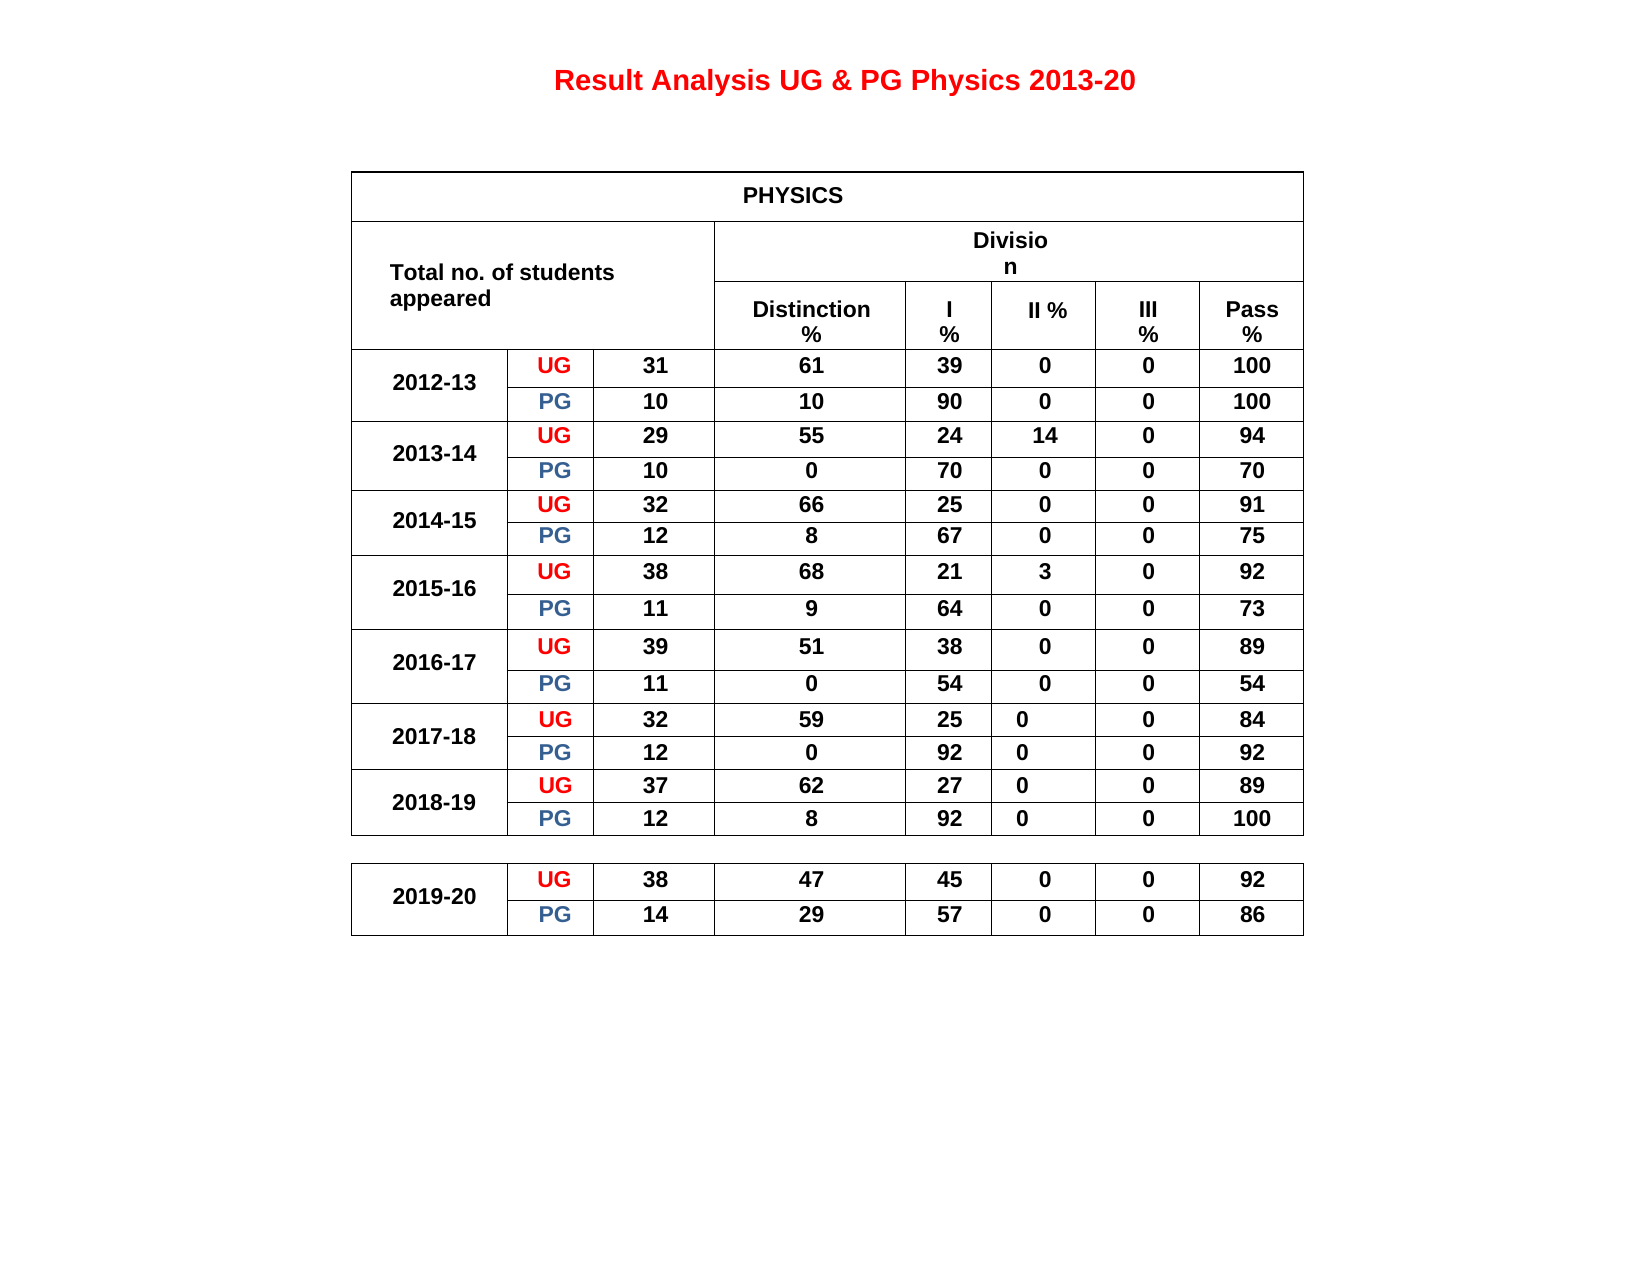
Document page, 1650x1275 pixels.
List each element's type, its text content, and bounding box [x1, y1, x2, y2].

table_header 45 [906, 864, 991, 900]
table_header 38 [594, 864, 714, 900]
table_cell 2017-18 [352, 704, 507, 769]
table_cell 0 [1096, 595, 1199, 628]
table_cell 0 [992, 770, 1095, 802]
table_cell 0 [715, 458, 905, 490]
table_cell 94 [1200, 422, 1303, 457]
table_cell 14 [594, 901, 714, 934]
table_cell 2012-13 [352, 350, 507, 421]
table_cell 100 [1200, 350, 1303, 387]
table_header 2019-20 [352, 864, 507, 934]
table_cell 75 [1200, 523, 1303, 554]
table_cell 0 [992, 350, 1095, 387]
table_cell UG [508, 422, 593, 457]
table_cell 0 [1096, 388, 1199, 421]
table_cell 0 [992, 630, 1095, 670]
table_cell 0 [992, 737, 1095, 769]
table_cell PG [508, 737, 593, 769]
table_cell UG [508, 491, 593, 522]
table_header UG [508, 864, 593, 900]
table_cell 29 [594, 422, 714, 457]
table_cell 12 [594, 803, 714, 835]
table_cell 100 [1200, 388, 1303, 421]
table_cell 0 [1096, 737, 1199, 769]
table_cell 0 [992, 491, 1095, 522]
table_cell I % [906, 282, 991, 349]
table_cell 0 [992, 595, 1095, 628]
table_cell 62 [715, 770, 905, 802]
table_cell 24 [906, 422, 991, 457]
table_cell 100 [1200, 803, 1303, 835]
table_cell 0 [992, 458, 1095, 490]
table_cell PG [508, 901, 593, 934]
table_cell PG [508, 595, 593, 628]
table_cell 89 [1200, 770, 1303, 802]
table_cell 92 [1200, 737, 1303, 769]
table_cell 11 [594, 671, 714, 703]
table_cell 0 [1096, 770, 1199, 802]
table_cell UG [508, 770, 593, 802]
table_cell 0 [1096, 458, 1199, 490]
table_cell 39 [906, 350, 991, 387]
table_cell 2016-17 [352, 630, 507, 703]
table_cell UG [508, 556, 593, 594]
table_cell 51 [715, 630, 905, 670]
table_cell UG [508, 704, 593, 736]
table_header PHYSICS [352, 173, 1303, 221]
table_cell 27 [906, 770, 991, 802]
table_cell 0 [992, 388, 1095, 421]
table_cell 55 [715, 422, 905, 457]
table_cell Total no. of students appeared [352, 222, 714, 349]
table_cell III % [1096, 282, 1199, 349]
table_cell 2018-19 [352, 770, 507, 835]
table_cell 92 [1200, 556, 1303, 594]
table_cell 0 [1096, 630, 1199, 670]
table_cell 2014-15 [352, 491, 507, 554]
table_cell 59 [715, 704, 905, 736]
table_cell II % [992, 282, 1095, 349]
table_cell PG [508, 388, 593, 421]
table_cell 54 [906, 671, 991, 703]
table_cell 66 [715, 491, 905, 522]
table_cell 0 [1096, 901, 1199, 934]
table_cell 25 [906, 491, 991, 522]
table_cell 0 [1096, 671, 1199, 703]
table_cell 2013-14 [352, 422, 507, 490]
table_cell 32 [594, 704, 714, 736]
table_cell 54 [1200, 671, 1303, 703]
table_cell 12 [594, 737, 714, 769]
table_cell 21 [906, 556, 991, 594]
table_cell 8 [715, 803, 905, 835]
table_cell 70 [906, 458, 991, 490]
table_cell 10 [594, 458, 714, 490]
table_cell 84 [1200, 704, 1303, 736]
table_cell 0 [992, 523, 1095, 554]
table_header 47 [715, 864, 905, 900]
table_cell 90 [906, 388, 991, 421]
table_cell 0 [1096, 803, 1199, 835]
table_cell 9 [715, 595, 905, 628]
table_cell 92 [906, 803, 991, 835]
table_cell 0 [992, 704, 1095, 736]
table_cell PG [508, 458, 593, 490]
table_cell 0 [1096, 704, 1199, 736]
table_cell 38 [594, 556, 714, 594]
table_cell 91 [1200, 491, 1303, 522]
table_cell 11 [594, 595, 714, 628]
table_cell 0 [992, 671, 1095, 703]
table_cell 2015-16 [352, 556, 507, 628]
table_cell 14 [992, 422, 1095, 457]
table_cell 68 [715, 556, 905, 594]
table_cell Distinction % [715, 282, 905, 349]
table_cell 70 [1200, 458, 1303, 490]
table_cell 8 [715, 523, 905, 554]
table_cell 67 [906, 523, 991, 554]
table_cell 0 [1096, 556, 1199, 594]
table_cell 0 [715, 671, 905, 703]
table_cell Divisio n [715, 222, 1303, 281]
table_cell 64 [906, 595, 991, 628]
table_cell 86 [1200, 901, 1303, 934]
table_cell 25 [906, 704, 991, 736]
table_cell Pass % [1200, 282, 1303, 349]
table_cell 0 [1096, 422, 1199, 457]
table_cell 29 [715, 901, 905, 934]
table_cell 0 [992, 901, 1095, 934]
table_cell 31 [594, 350, 714, 387]
table_cell 10 [715, 388, 905, 421]
table_header 0 [992, 864, 1095, 900]
table_cell 3 [992, 556, 1095, 594]
table_cell 0 [1096, 350, 1199, 387]
table_cell 0 [992, 803, 1095, 835]
table_cell UG [508, 630, 593, 670]
table_header 0 [1096, 864, 1199, 900]
table_cell 57 [906, 901, 991, 934]
table_cell 38 [906, 630, 991, 670]
table_cell 39 [594, 630, 714, 670]
table_cell PG [508, 803, 593, 835]
table_cell 89 [1200, 630, 1303, 670]
table_cell 0 [1096, 523, 1199, 554]
table_cell UG [508, 350, 593, 387]
table_cell 0 [715, 737, 905, 769]
table_cell 12 [594, 523, 714, 554]
table_cell 10 [594, 388, 714, 421]
table_cell 61 [715, 350, 905, 387]
table_cell 73 [1200, 595, 1303, 628]
table_header 92 [1200, 864, 1303, 900]
table_cell 92 [906, 737, 991, 769]
table_cell PG [508, 523, 593, 554]
table_cell PG [508, 671, 593, 703]
table_cell 37 [594, 770, 714, 802]
text Result Analysis UG & PG Physics 2013-20 [137, 63, 1552, 97]
table_cell 0 [1096, 491, 1199, 522]
table_cell 32 [594, 491, 714, 522]
